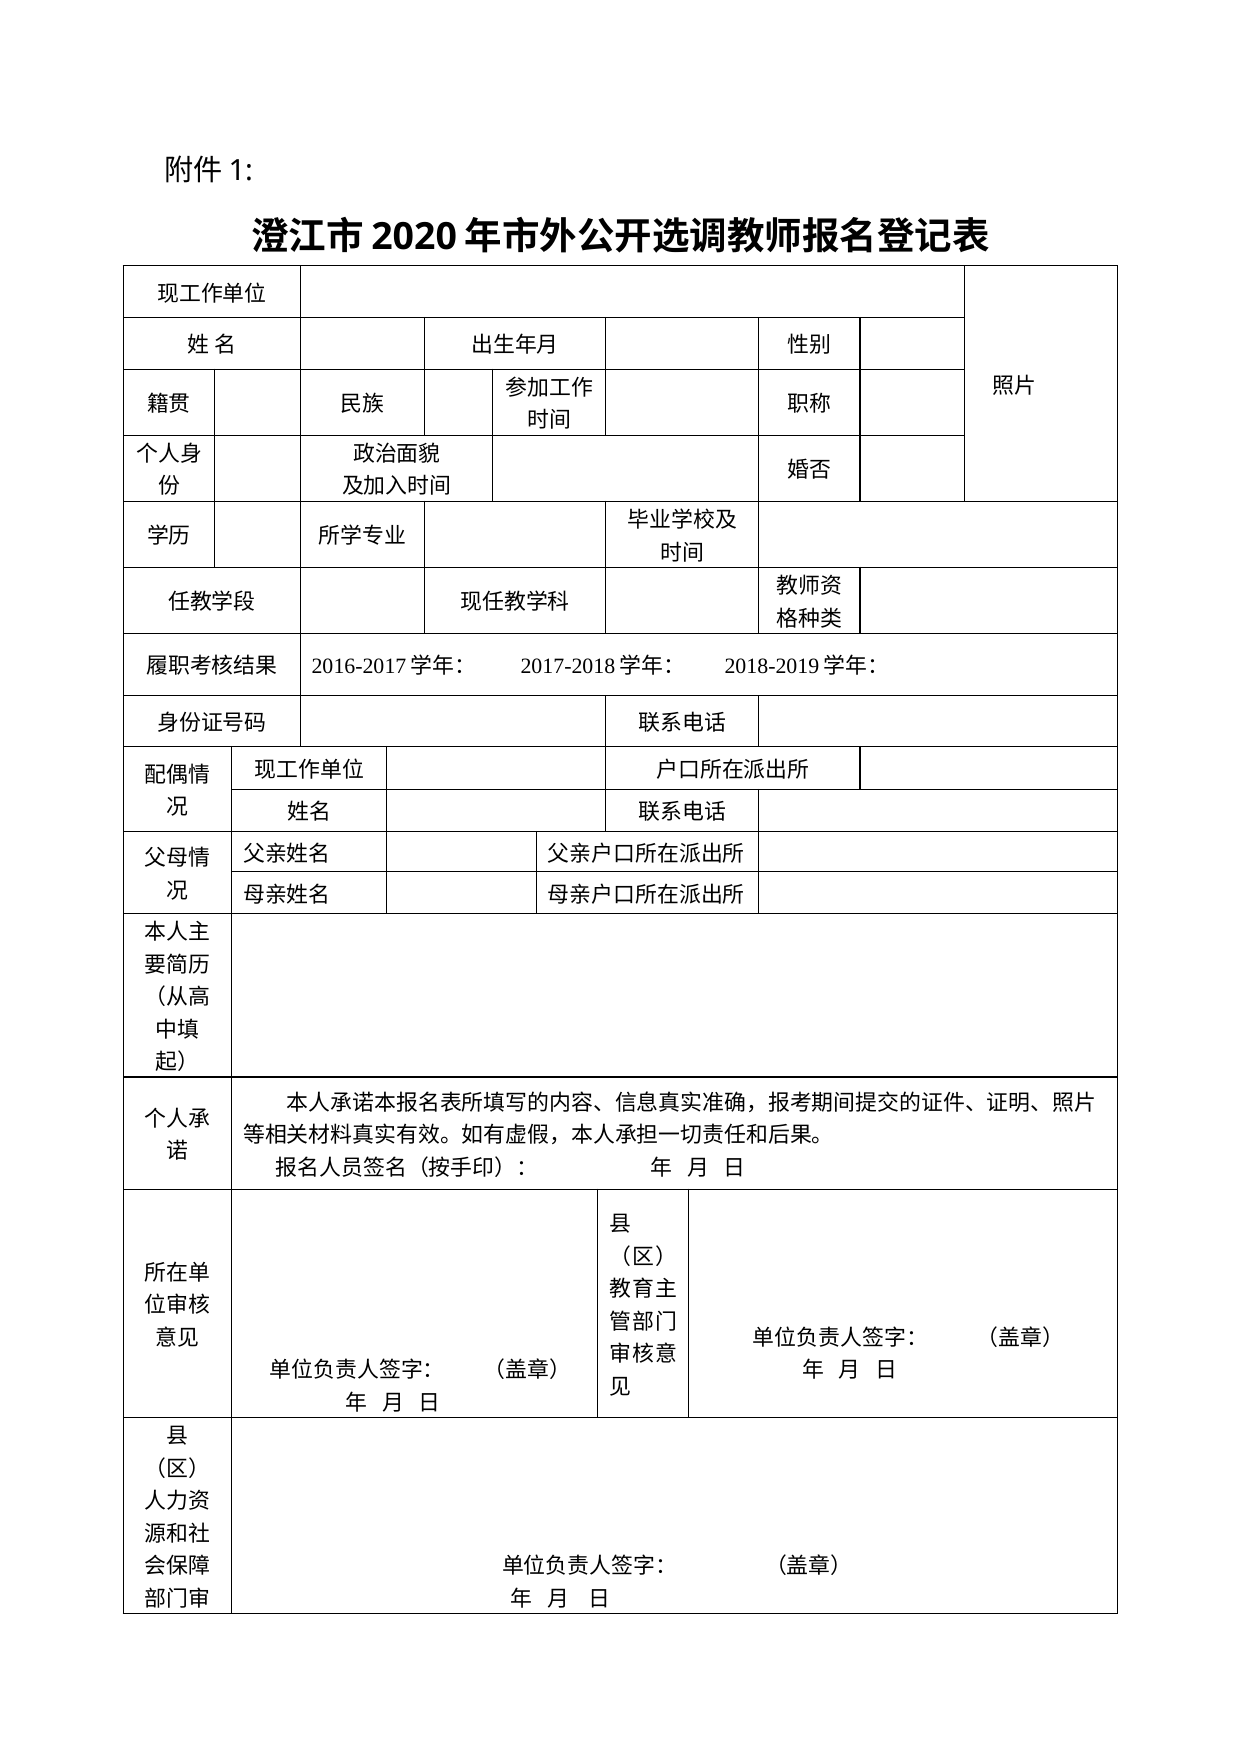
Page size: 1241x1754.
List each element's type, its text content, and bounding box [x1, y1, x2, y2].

table_cell [387, 747, 605, 789]
table_cell [215, 436, 300, 501]
table_cell 县（区）人力资源和社会保障部门审核意见 [124, 1418, 231, 1613]
table_cell 单位负责人签字： （盖章） 年 月 日 [232, 1418, 1117, 1613]
table_cell 配偶情况 [124, 747, 231, 831]
table_cell 职称 [759, 370, 859, 434]
text 澄江市2020年市外公开选调教师报名登记表 [164, 200, 1076, 265]
table_cell 母亲户口所在派出所 [537, 872, 758, 913]
table_cell 联系电话 [606, 696, 758, 746]
table_cell [861, 747, 1117, 789]
table_cell 教师资格种类 [759, 568, 859, 633]
table_cell [759, 832, 1117, 871]
table_cell [387, 872, 536, 913]
table_cell 所学专业 [301, 502, 424, 567]
table_cell 政治面貌 及加入时间 [301, 436, 492, 501]
table_cell [759, 790, 1117, 831]
table_cell 任教学段 [124, 568, 300, 633]
table_cell [759, 872, 1117, 913]
table_cell [215, 370, 300, 434]
table_cell [387, 790, 605, 831]
table_cell 父亲姓名 [232, 832, 386, 871]
table_cell 母亲姓名 [232, 872, 386, 913]
table_cell 籍贯 [124, 370, 214, 434]
text 附件1: [164, 135, 1076, 200]
table_cell 个人承诺 [124, 1078, 231, 1188]
table_cell 个人身份 [124, 436, 214, 501]
table_cell [301, 568, 424, 633]
table_cell 婚否 [759, 436, 859, 501]
table_cell [606, 370, 758, 434]
table_cell 户口所在派出所 [606, 747, 859, 789]
table_header 现工作单位 [124, 266, 300, 317]
table_cell 现工作单位 [232, 747, 386, 789]
table_cell 单位负责人签字： （盖章） 年 月 日 [232, 1190, 597, 1417]
table_header 照片 [965, 266, 1117, 501]
table_cell 履职考核结果 [124, 634, 300, 695]
table_cell [759, 696, 1117, 746]
table_cell 联系电话 [606, 790, 758, 831]
table_cell [301, 696, 605, 746]
table_cell 现任教学科 [425, 568, 605, 633]
table_cell [606, 318, 758, 368]
table_cell [215, 502, 300, 567]
table_cell 县（区）教育主管部门审核意见 [598, 1190, 688, 1417]
table_cell [425, 370, 492, 434]
table_cell [301, 318, 424, 368]
table_cell 毕业学校及时间 [606, 502, 758, 567]
table_cell 父母情况 [124, 832, 231, 913]
table_cell [759, 502, 1117, 567]
table_cell 身份证号码 [124, 696, 300, 746]
table_cell [232, 914, 1117, 1076]
table_header [301, 266, 964, 317]
table_cell [861, 568, 1117, 633]
table_cell 参加工作时间 [493, 370, 605, 434]
table_cell 姓名 [232, 790, 386, 831]
table_cell [861, 318, 964, 368]
table_cell [861, 436, 964, 501]
table_cell [606, 568, 758, 633]
table_cell 本人主要简历（从高中填起） [124, 914, 231, 1076]
table_cell 2016-2017学年： 2017-2018学年： 2018-2019学年： [301, 634, 1117, 695]
table_cell 单位负责人签字： （盖章） 年 月 日 [689, 1190, 1117, 1417]
table_cell 父亲户口所在派出所 [537, 832, 758, 871]
table_cell [861, 370, 964, 434]
table_cell 学历 [124, 502, 214, 567]
table_cell [387, 832, 536, 871]
table_cell 性别 [759, 318, 859, 368]
table_cell 本人承诺本报名表所填写的内容、信息真实准确，报考期间提交的证件、证明、照片等相关材料真实有效。如有虚假，本人承担一切责任和后果。 报名人员签名（按手印）： 年 月 日 [232, 1078, 1117, 1188]
table_cell 姓 名 [124, 318, 300, 368]
table_cell [425, 502, 605, 567]
table_cell 民族 [301, 370, 424, 434]
table_cell 出生年月 [425, 318, 605, 368]
table_cell [493, 436, 758, 501]
table_cell 所在单位审核意见 [124, 1190, 231, 1417]
